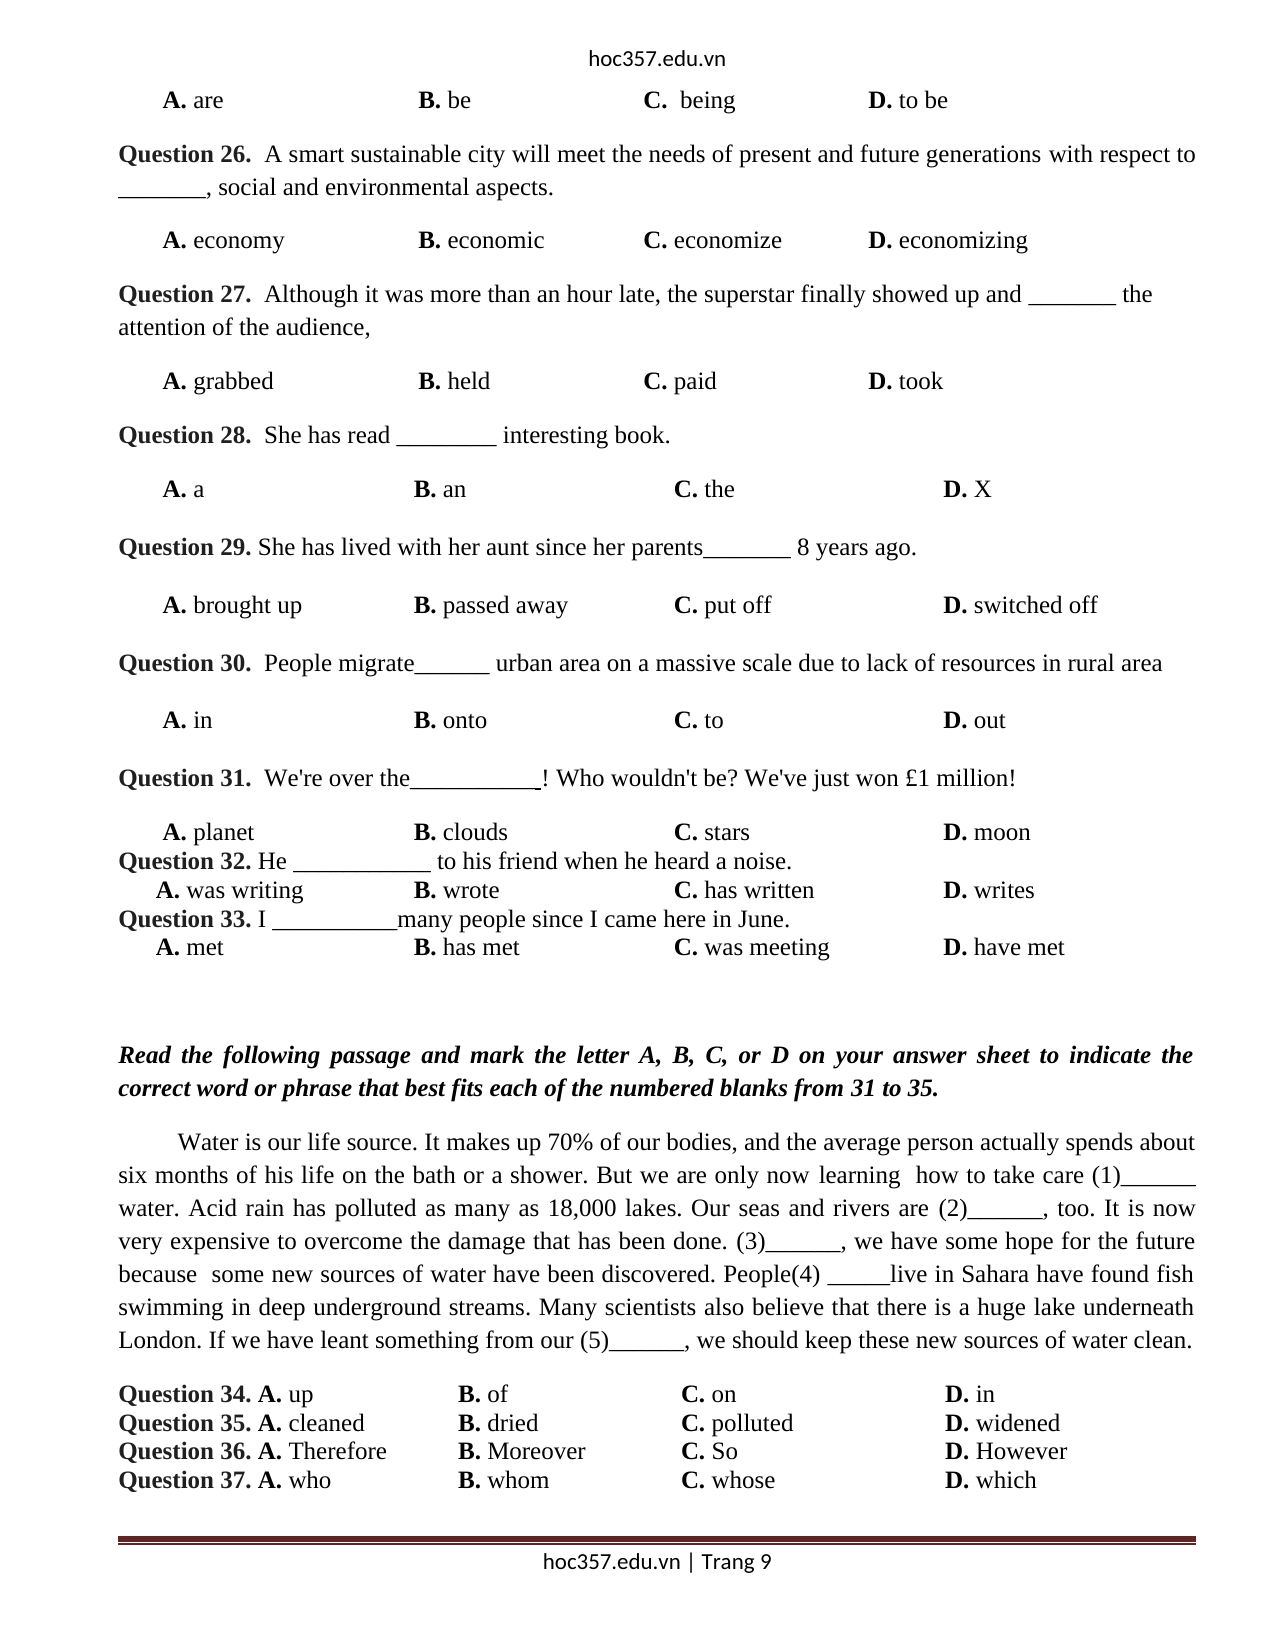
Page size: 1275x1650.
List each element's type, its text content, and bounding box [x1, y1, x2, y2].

list Question 36. A. Therefore B. Moreover C. So D. However [118, 1436, 1196, 1465]
text Question 27. Although it was more than an hour late, the superstar finally showed up and _______ the attention of the audience, [118, 279, 1196, 341]
list Question 35. A. cleaned B. dried C. polluted D. widened [118, 1408, 1196, 1436]
list Question 34. A. up B. of C. on D. in [118, 1379, 1196, 1408]
text A. economy B. economic C. economize D. economizing [118, 226, 1196, 254]
text Water is our life source. It makes up 70% of our bodies, and the average person actually spends about six months of his life on the bath or a shower. But we are only now learning how to take care (1)______ water. Acid rain has polluted as many as 18,000 lakes. Our seas and rivers are (2)______, too. It is now very expensive to overcome the damage that has been done. (3)______, we have some hope for the future because some new sources of water have been discovered. People(4) _____live in Sahara have found fish swimming in deep underground streams. Many scientists also believe that there is a huge lake underneath London. If we have leant something from our (5)______, we should keep these new sources of water clean. [118, 1127, 1196, 1354]
list Question 37. A. who B. whom C. whose D. which [118, 1465, 1196, 1494]
text Question 26. A smart sustainable city will meet the needs of present and future generations with respect to _______, social and environmental aspects. [118, 139, 1196, 200]
text A. grabbed B. held C. paid D. took [118, 366, 1196, 395]
text Question 31. We're over the__________ ! Who wouldn't be? We've just won £1 million! [118, 763, 1196, 792]
text Question 30. People migrate______ urban area on a massive scale due to lack of resources in rural area [118, 648, 1196, 676]
text A. met B. has met C. was meeting D. have met [118, 932, 1196, 961]
text Question 29. She has lived with her aunt since her parents_______ 8 years ago. [118, 532, 1196, 561]
text Read the following passage and mark the letter A, B, C, or D on your answer sheet to indicate the correct word or phrase that best fits each of the numbered blanks from 31 to 35. [118, 1040, 1196, 1102]
list A. planet B. clouds C. stars D. moon [118, 817, 1196, 846]
text Question 28. She has read ________ interesting book. [118, 420, 1196, 449]
text A. brought up B. passed away C. put off D. switched off [118, 590, 1196, 618]
text A. are B. be C. being D. to be [118, 85, 1196, 113]
text Question 32. He ___________ to his friend when he heard a noise. [118, 846, 1196, 875]
text A. in B. onto C. to D. out [118, 706, 1196, 734]
text Question 33. I __________many people since I came here in June. [118, 904, 1196, 932]
text A. a B. an C. the D. X [118, 474, 1196, 503]
text A. was writing B. wrote C. has written D. writes [118, 875, 1196, 904]
